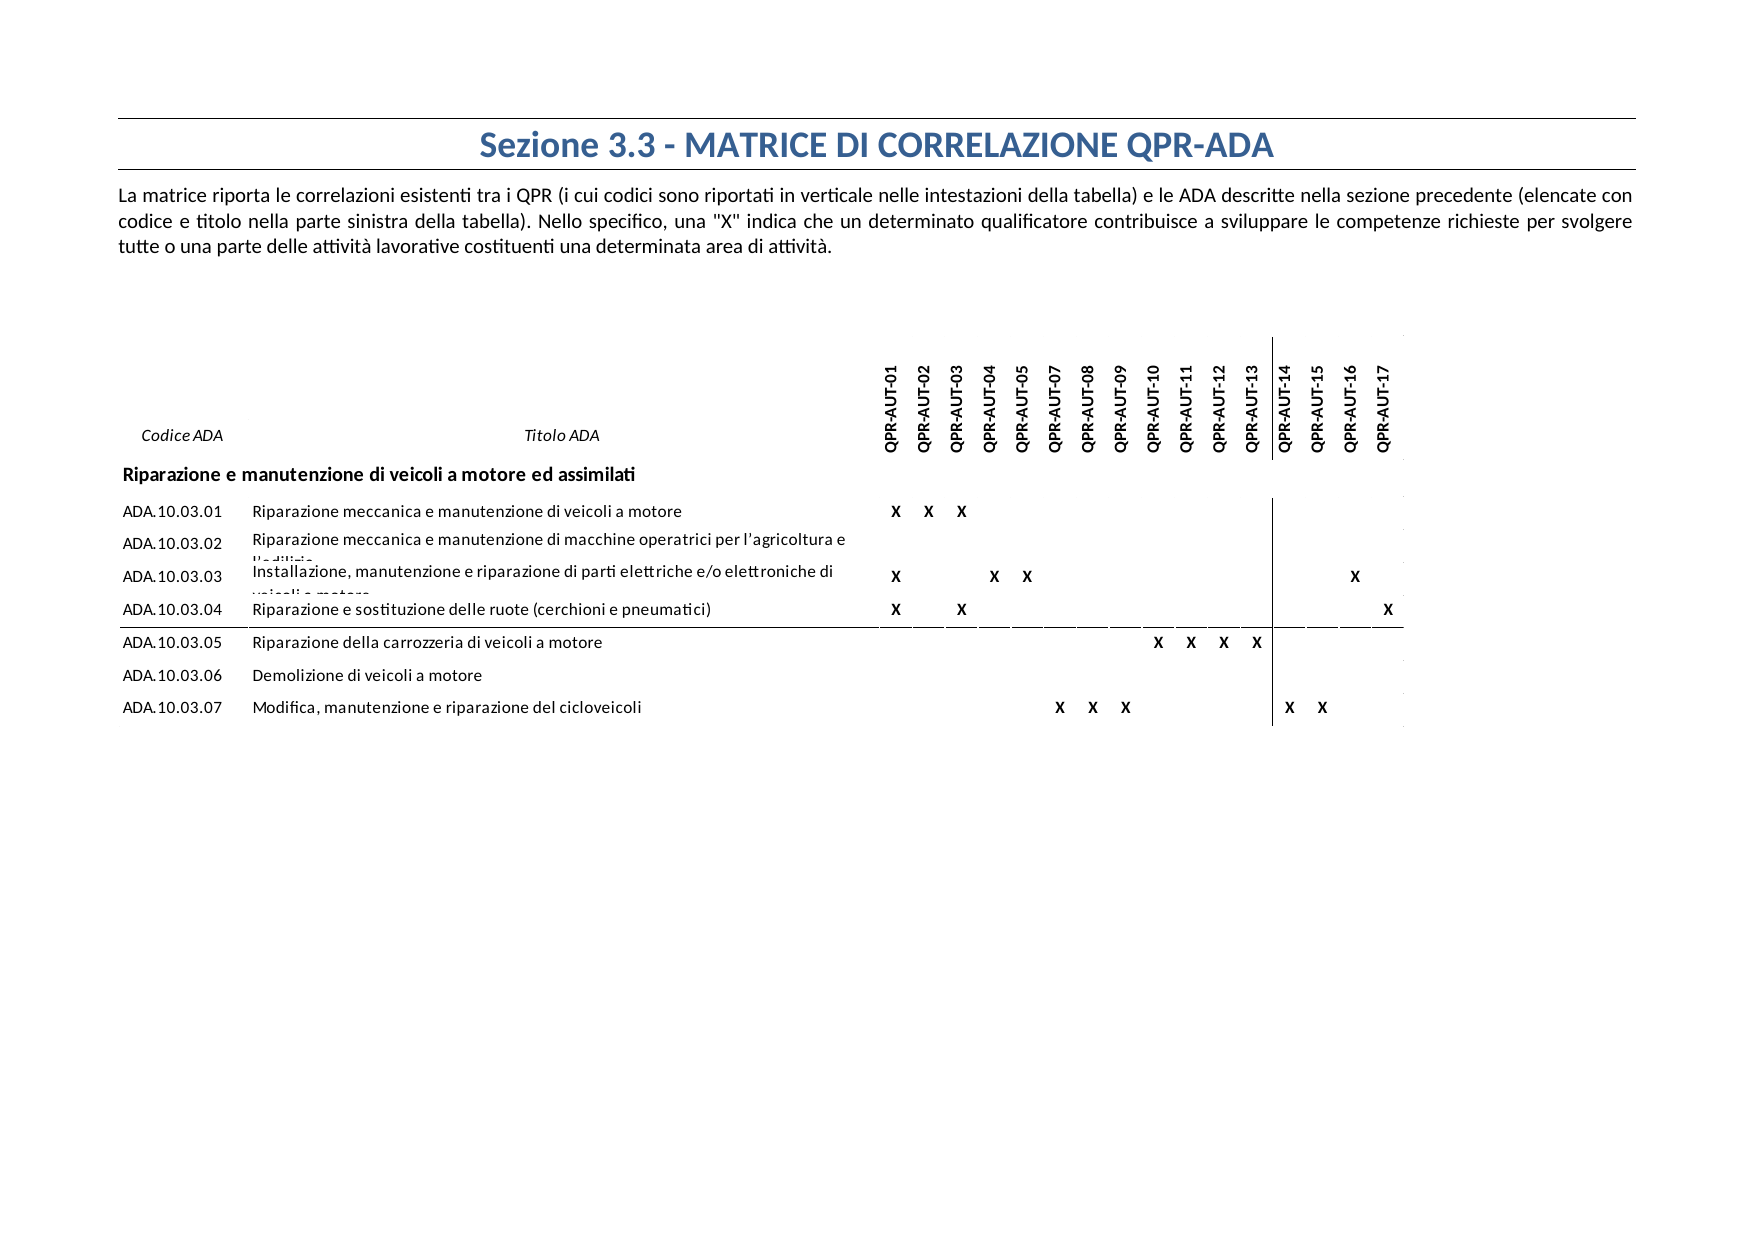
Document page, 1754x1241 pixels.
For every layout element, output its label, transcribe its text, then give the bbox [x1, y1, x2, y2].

text Sezione 3.3 - MATRICE DI CORRELAZIONE QPR-ADA [118, 119, 1636, 169]
text La matrice riporta le correlazioni esistenti tra i QPR (i cui codici sono riportati in verticale nelle intestazioni della tabella) e le ADA descritte nella sezione precedente (elencate con codice e titolo nella parte sinistra della tabella). Nello specifico, una "X" indica che un determinato qualificatore contribuisce a sviluppare le competenze richieste per svolgere tutte o una parte delle attività lavorative costituenti una determinata area di attività. [118, 183, 1636, 259]
